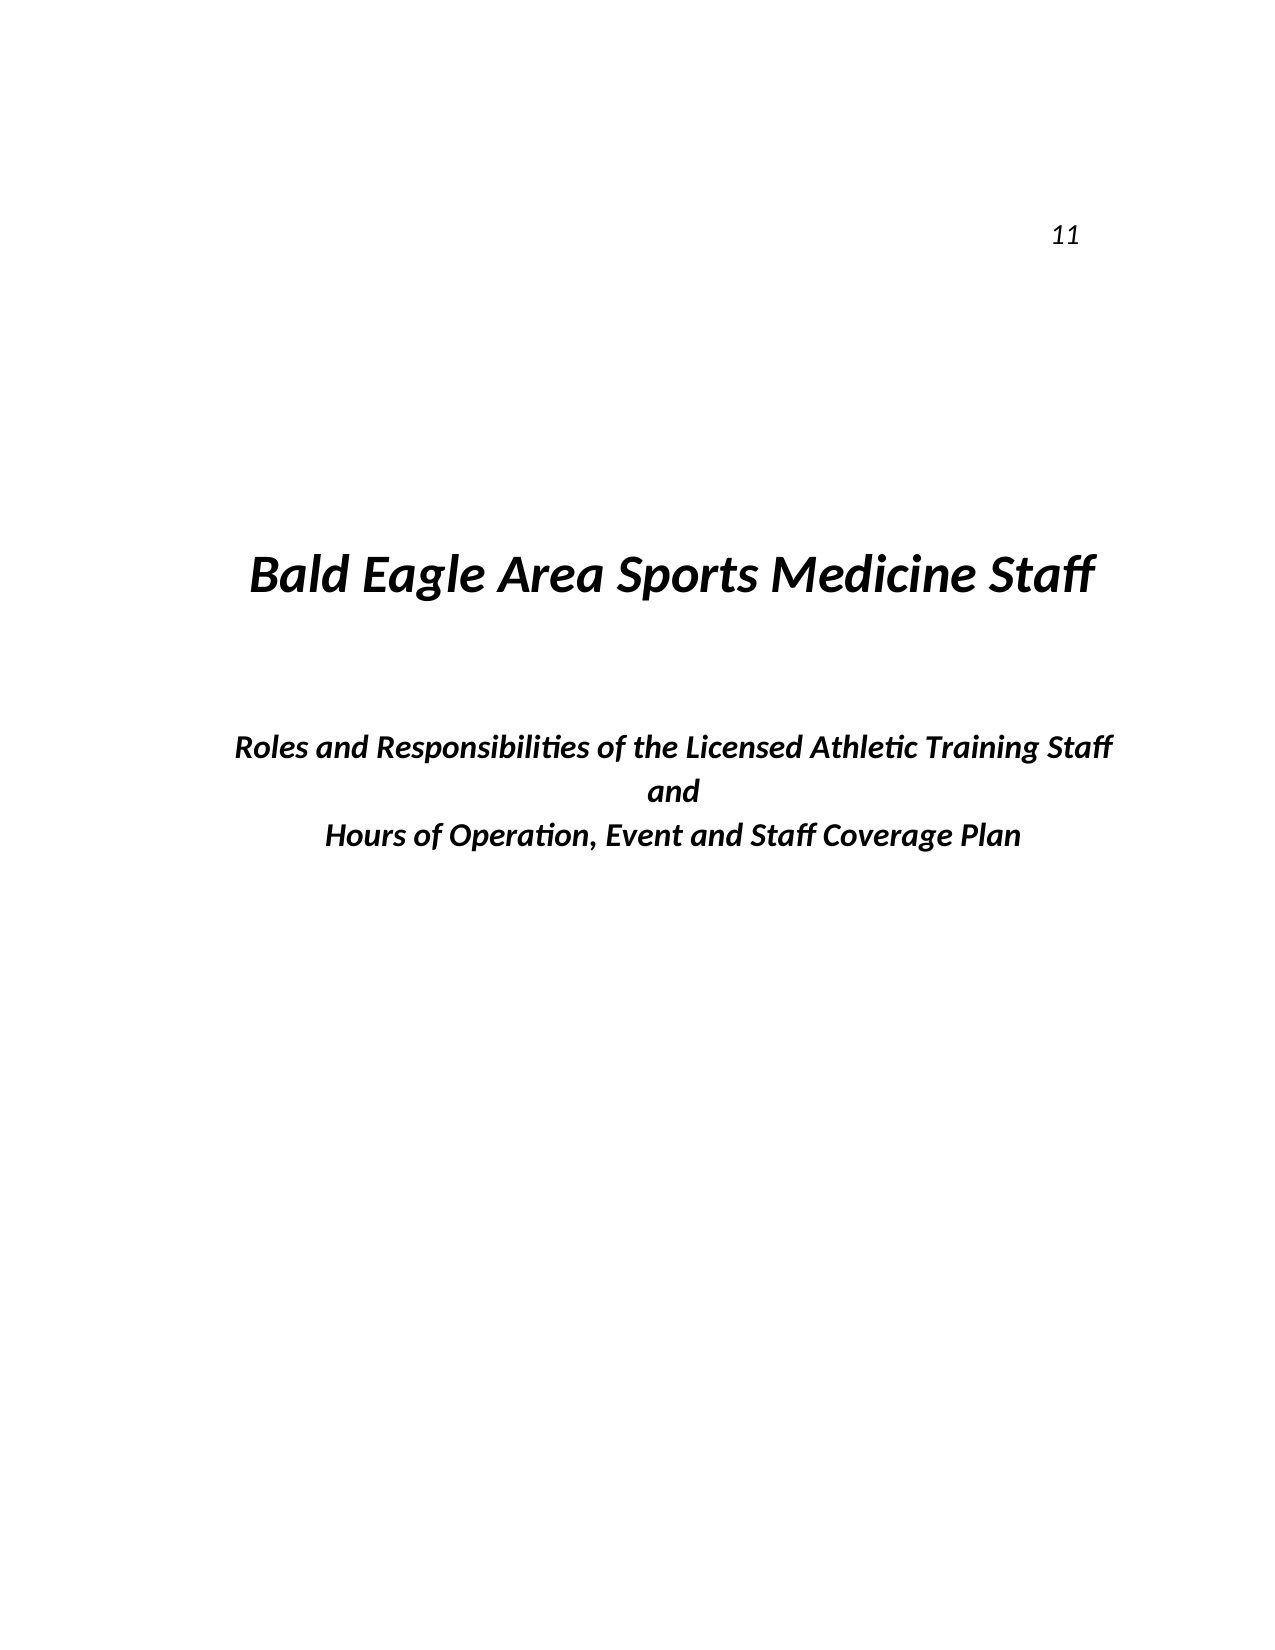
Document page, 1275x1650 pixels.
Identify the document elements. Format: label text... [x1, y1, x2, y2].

list 11 [225, 216, 1125, 251]
list Bald Eagle Area Sports Medicine Staff [225, 540, 1125, 606]
list Hours of Operation, Event and Staff Coverage Plan [225, 814, 1125, 855]
list Roles and Responsibilities of the Licensed Athletic Training Staff [225, 726, 1125, 767]
list and [225, 770, 1125, 811]
